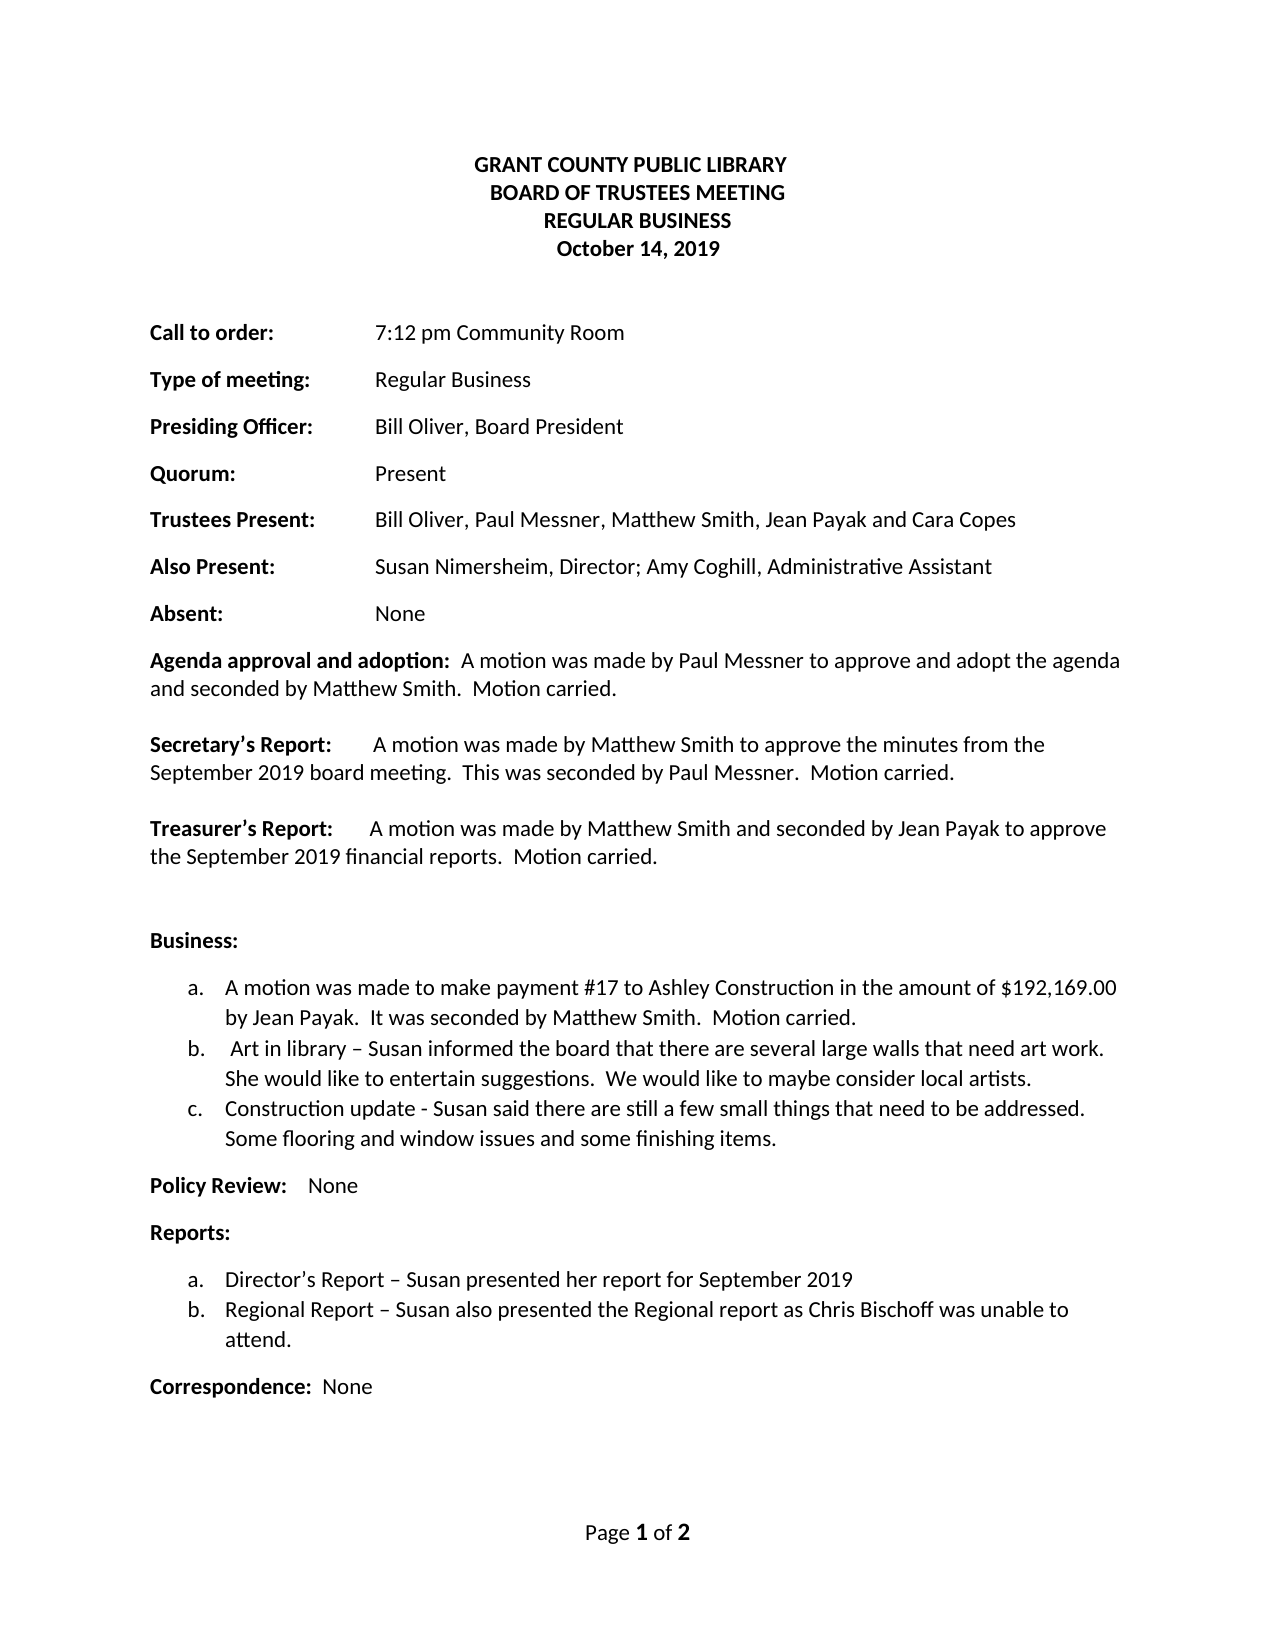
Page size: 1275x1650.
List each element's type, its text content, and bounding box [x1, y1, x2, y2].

text Trustees Present: Bill Oliver, Paul Messner, Matthew Smith, Jean Payak and Cara Copes [150, 506, 1125, 534]
text Policy Review: None [150, 1171, 1125, 1199]
text Call to order: 7:12 pm Community Room [150, 318, 1125, 346]
text Business: [150, 926, 1125, 954]
text Correspondence: None [150, 1372, 1125, 1400]
text Quorum: Present [150, 459, 1125, 487]
list Art in library – Susan informed the board that there are several large walls that need art work. She would like to entertain suggestions. We would like to maybe consider local artists. [187, 1034, 1125, 1092]
text REGULAR BUSINESS [150, 206, 1125, 234]
text Agenda approval and adoption: A motion was made by Paul Messner to approve and adopt the agenda and seconded by Matthew Smith. Motion carried. [150, 646, 1125, 702]
text Reports: [150, 1218, 1125, 1246]
list A motion was made to make payment #17 to Ashley Construction in the amount of $192,169.00 by Jean Payak. It was seconded by Matthew Smith. Motion carried. [187, 973, 1125, 1032]
text Presiding Officer: Bill Oliver, Board President [150, 412, 1125, 440]
list Regional Report – Susan also presented the Regional report as Chris Bischoff was unable to attend. [187, 1295, 1125, 1353]
text Treasurer’s Report: A motion was made by Matthew Smith and seconded by Jean Payak to approve the September 2019 financial reports. Motion carried. [150, 814, 1125, 870]
text BOARD OF TRUSTEES MEETING [150, 178, 1125, 206]
text GRANT COUNTY PUBLIC LIBRARY [150, 150, 1125, 178]
list Construction update - Susan said there are still a few small things that need to be addressed. Some flooring and window issues and some finishing items. [187, 1094, 1125, 1152]
text Type of meeting: Regular Business [150, 365, 1125, 393]
text Also Present: Susan Nimersheim, Director; Amy Coghill, Administrative Assistant [150, 552, 1125, 581]
text Absent: None [150, 599, 1125, 627]
list Director’s Report – Susan presented her report for September 2019 [187, 1265, 1125, 1293]
text Secretary’s Report: A motion was made by Matthew Smith to approve the minutes from the September 2019 board meeting. This was seconded by Paul Messner. Motion carried. [150, 730, 1125, 786]
text October 14, 2019 [150, 234, 1125, 262]
